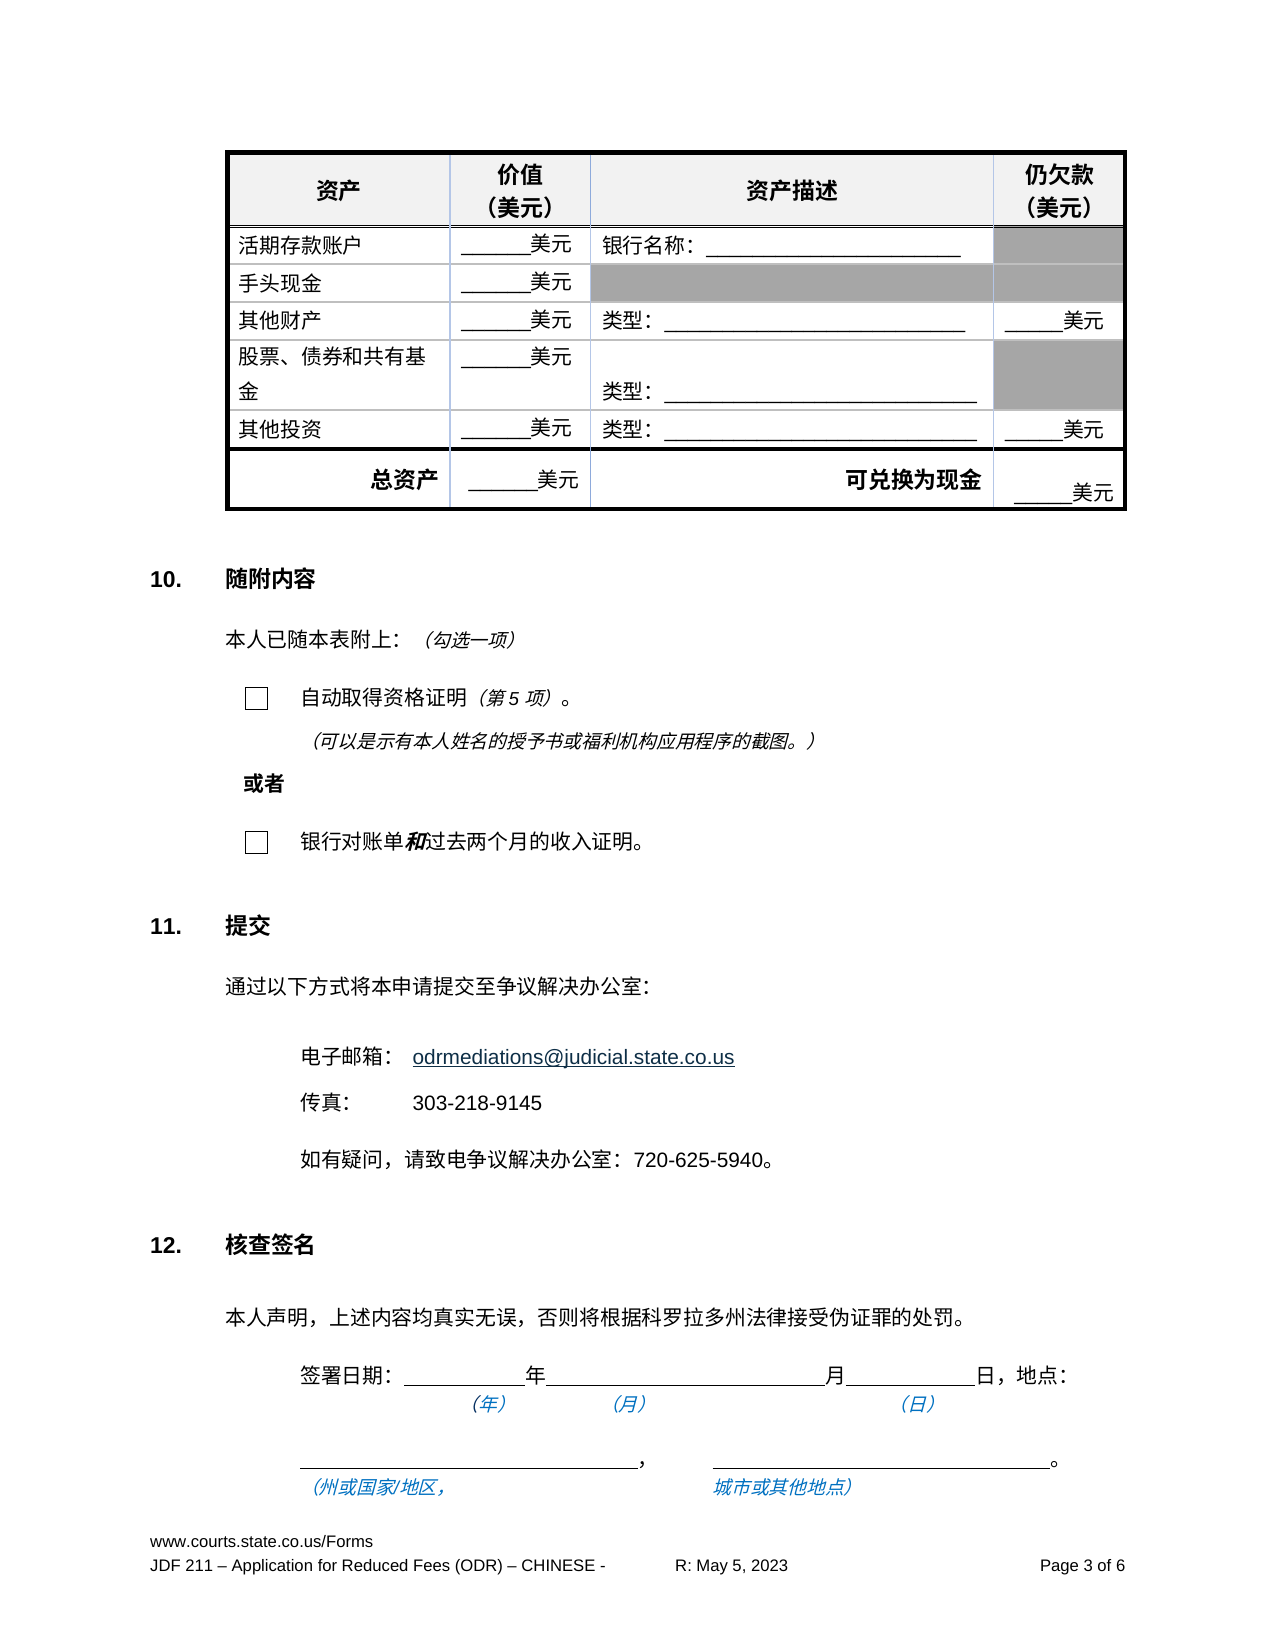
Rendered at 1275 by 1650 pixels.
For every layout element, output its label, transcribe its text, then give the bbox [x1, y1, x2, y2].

table_cell 类型：__________________________ [591, 303, 993, 338]
table_header 仍欠款（美元） [994, 155, 1123, 225]
text 通过以下方式将本申请提交至争议解决办公室： [225, 970, 1125, 1001]
table_cell 可兑换为现金 [591, 451, 993, 507]
table_header 资产 [230, 155, 449, 225]
table_cell ______美元 [451, 265, 590, 301]
table_cell 银行名称：______________________ [591, 228, 993, 263]
text 10. 随附内容 [150, 561, 1125, 594]
table_cell 类型：___________________________ [591, 341, 993, 409]
table_cell 其他财产 [230, 303, 449, 338]
text （可以是示有本人姓名的授予书或福利机构应用程序的截图。） [300, 727, 1125, 754]
table_cell ______美元 [451, 341, 590, 409]
table_cell ______美元 [451, 411, 590, 447]
text （年） （月） （日） [459, 1389, 1125, 1417]
table_cell 类型：___________________________ [591, 411, 993, 447]
text 11. 提交 [150, 908, 1125, 941]
table_cell _____美元 [994, 411, 1123, 447]
table_cell ______美元 [451, 451, 590, 507]
text 银行对账单和过去两个月的收入证明。 [244, 825, 1125, 855]
table_cell ______美元 [451, 303, 590, 338]
text ， 。 [300, 1443, 1125, 1473]
table_cell [994, 265, 1123, 301]
table_cell 其他投资 [230, 411, 449, 447]
text 传真： 303-218-9145 [300, 1086, 1125, 1116]
text （州或国家/地区， 城市或其他地点） [300, 1473, 1125, 1500]
text 自动取得资格证明（第 5 项）。 [244, 681, 1125, 712]
table_cell [994, 341, 1123, 409]
text 本人已随本表附上：（勾选一项） [225, 623, 1125, 654]
table_cell _____美元 [994, 451, 1123, 507]
table_cell 总资产 [230, 451, 449, 507]
text 或者 [244, 767, 1125, 798]
text 电子邮箱： odrmediations@judicial.state.co.us [300, 1041, 1125, 1071]
table_header 价值 （美元） [451, 155, 590, 225]
text 12. 核查签名 [150, 1227, 1125, 1260]
table_cell 股票、债券和共有基金 [230, 341, 449, 409]
table_cell _____美元 [994, 303, 1123, 338]
text 签署日期： 年 月 日，地点： [300, 1359, 1125, 1389]
text 本人声明，上述内容均真实无误，否则将根据科罗拉多州法律接受伪证罪的处罚。 [225, 1301, 1108, 1332]
table_cell [994, 228, 1123, 263]
table_cell [591, 265, 993, 301]
text 如有疑问，请致电争议解决办公室：720-625-5940。 [300, 1144, 1125, 1174]
table_header 资产描述 [591, 155, 993, 225]
table_cell 手头现金 [230, 265, 449, 301]
table_cell 活期存款账户 [230, 228, 449, 263]
table_cell ______美元 [451, 228, 590, 263]
